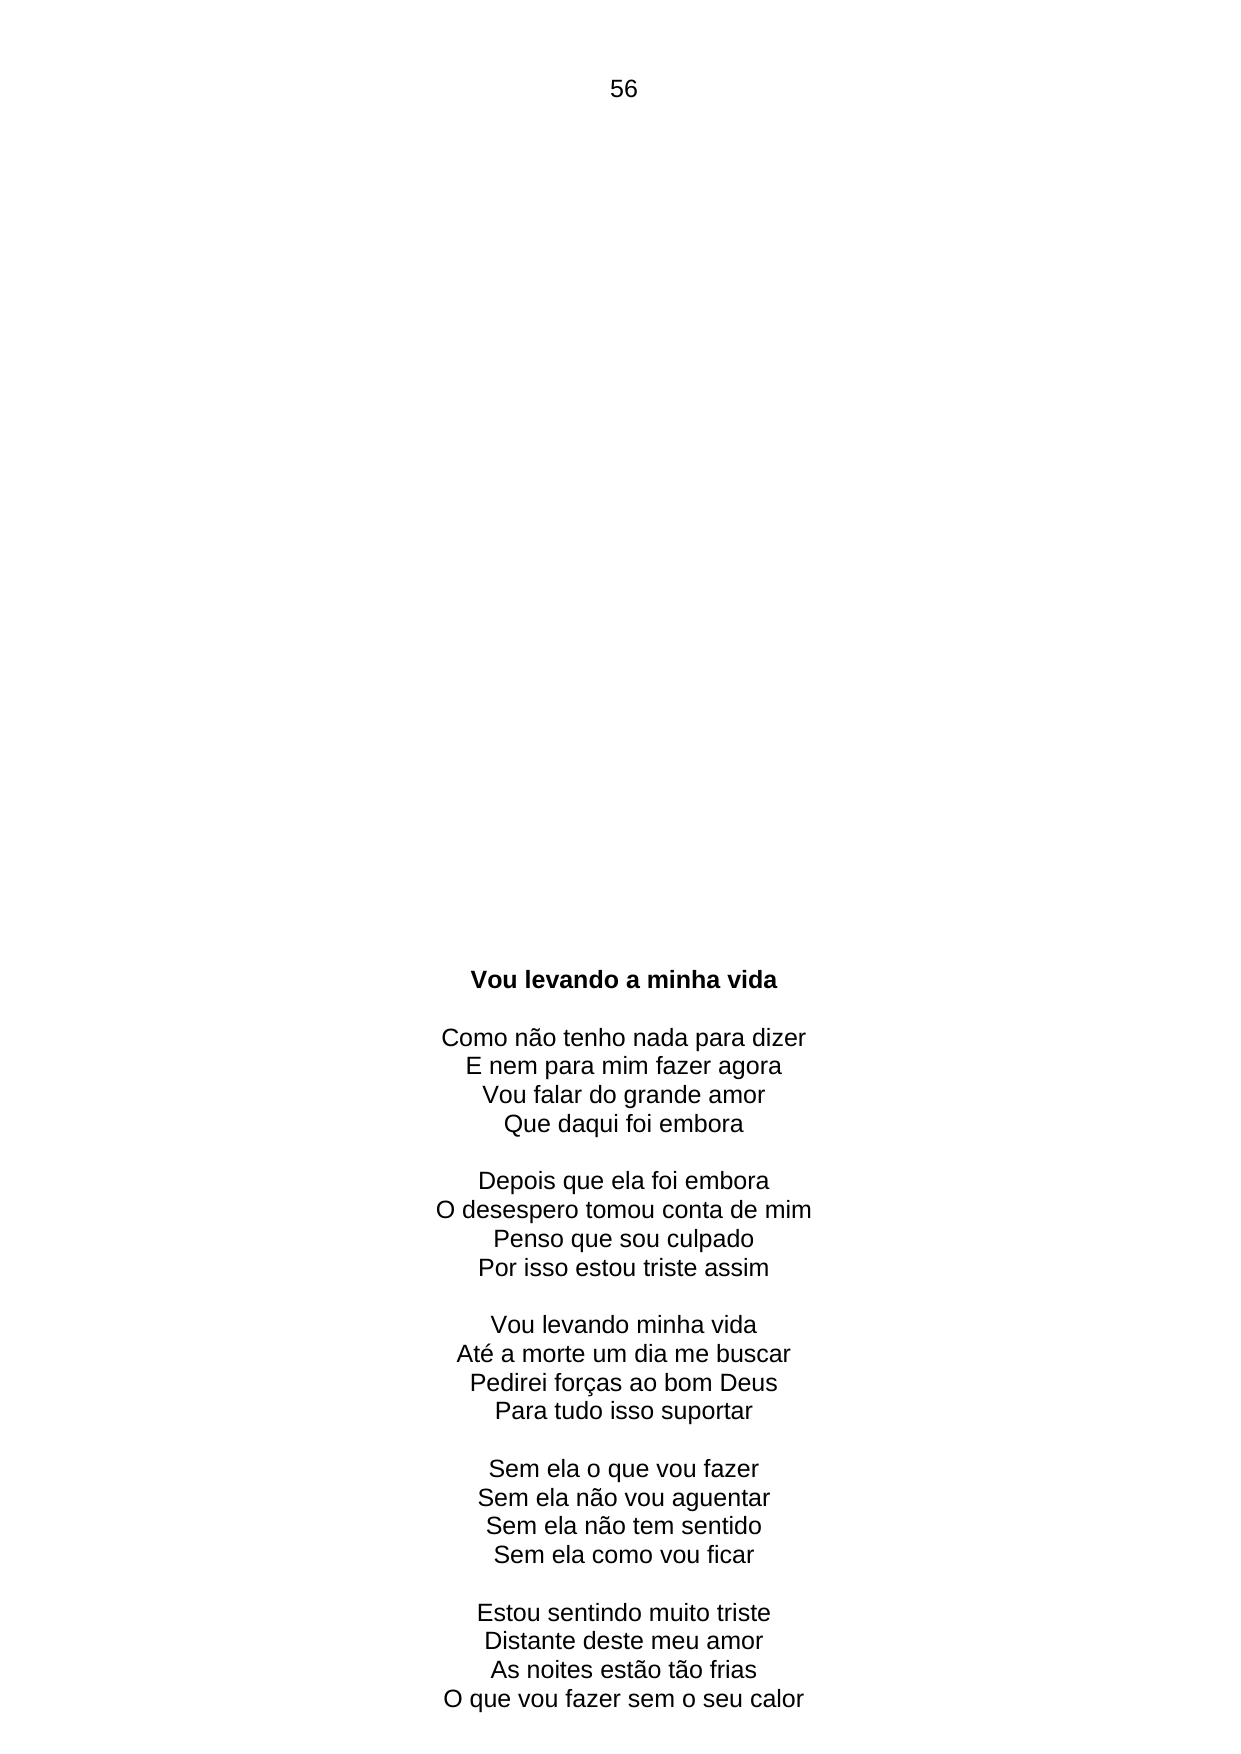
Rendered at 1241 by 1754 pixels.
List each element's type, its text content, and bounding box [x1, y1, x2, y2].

text Pedirei forças ao bom Deus [59, 1368, 1188, 1396]
text As noites estão tão frias [59, 1655, 1188, 1684]
text Que daqui foi embora [59, 1109, 1188, 1138]
text Sem ela como vou ficar [59, 1540, 1188, 1569]
text Penso que sou culpado [59, 1224, 1188, 1253]
text Depois que ela foi embora [59, 1166, 1188, 1195]
text Para tudo isso suportar [59, 1396, 1188, 1425]
text Vou levando a minha vida [59, 965, 1188, 994]
text O desespero tomou conta de mim [59, 1195, 1188, 1224]
text Estou sentindo muito triste [59, 1598, 1188, 1626]
text Vou levando minha vida [59, 1310, 1188, 1339]
text Distante deste meu amor [59, 1626, 1188, 1655]
text Sem ela não tem sentido [59, 1511, 1188, 1540]
text Até a morte um dia me buscar [59, 1339, 1188, 1368]
text O que vou fazer sem o seu calor [59, 1684, 1188, 1713]
text Vou falar do grande amor [59, 1080, 1188, 1109]
text E nem para mim fazer agora [59, 1051, 1188, 1080]
text Como não tenho nada para dizer [59, 1023, 1188, 1051]
text Sem ela não vou aguentar [59, 1483, 1188, 1511]
text 56 [59, 74, 1188, 103]
text Sem ela o que vou fazer [59, 1454, 1188, 1483]
text Por isso estou triste assim [59, 1253, 1188, 1281]
